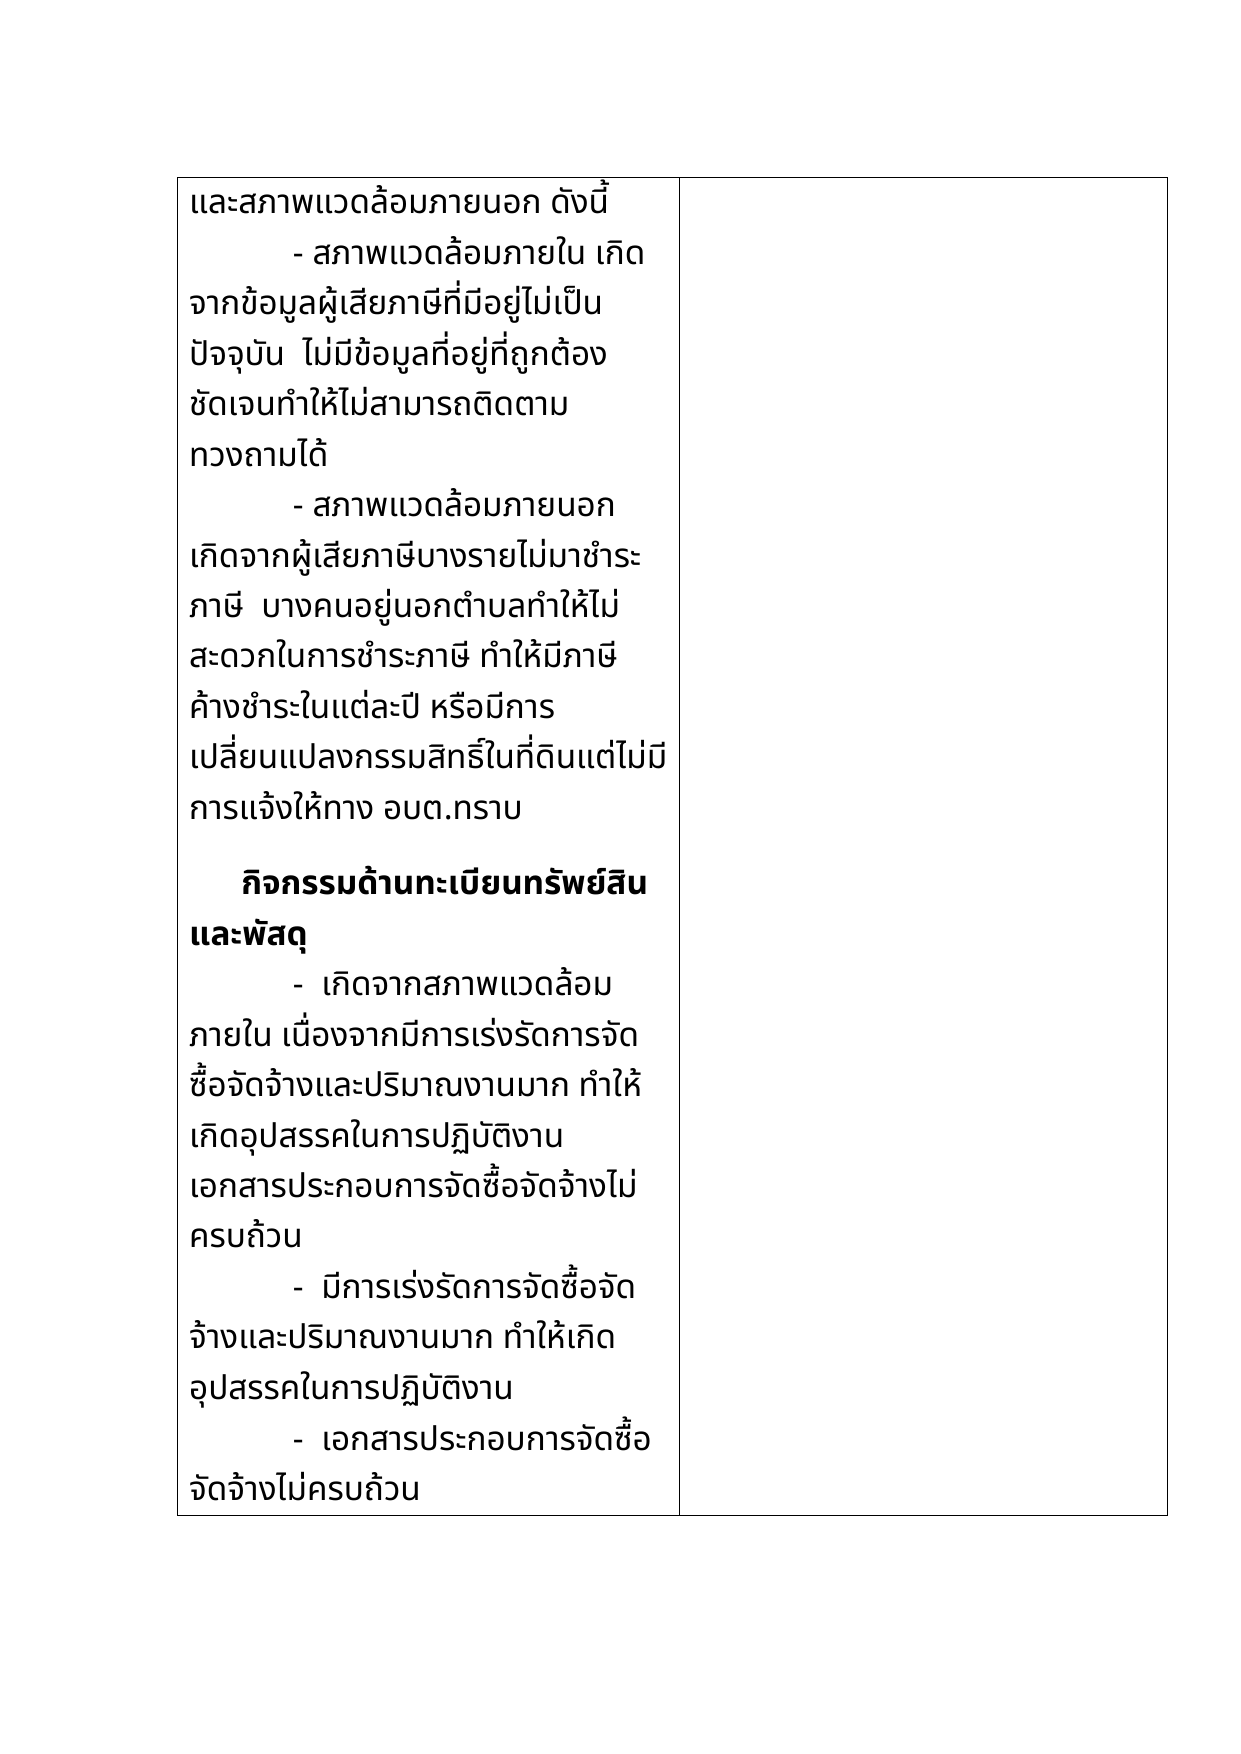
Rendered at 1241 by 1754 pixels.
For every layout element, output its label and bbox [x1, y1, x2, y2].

table_cell [178, 178, 679, 1515]
table_cell [680, 178, 1167, 1515]
